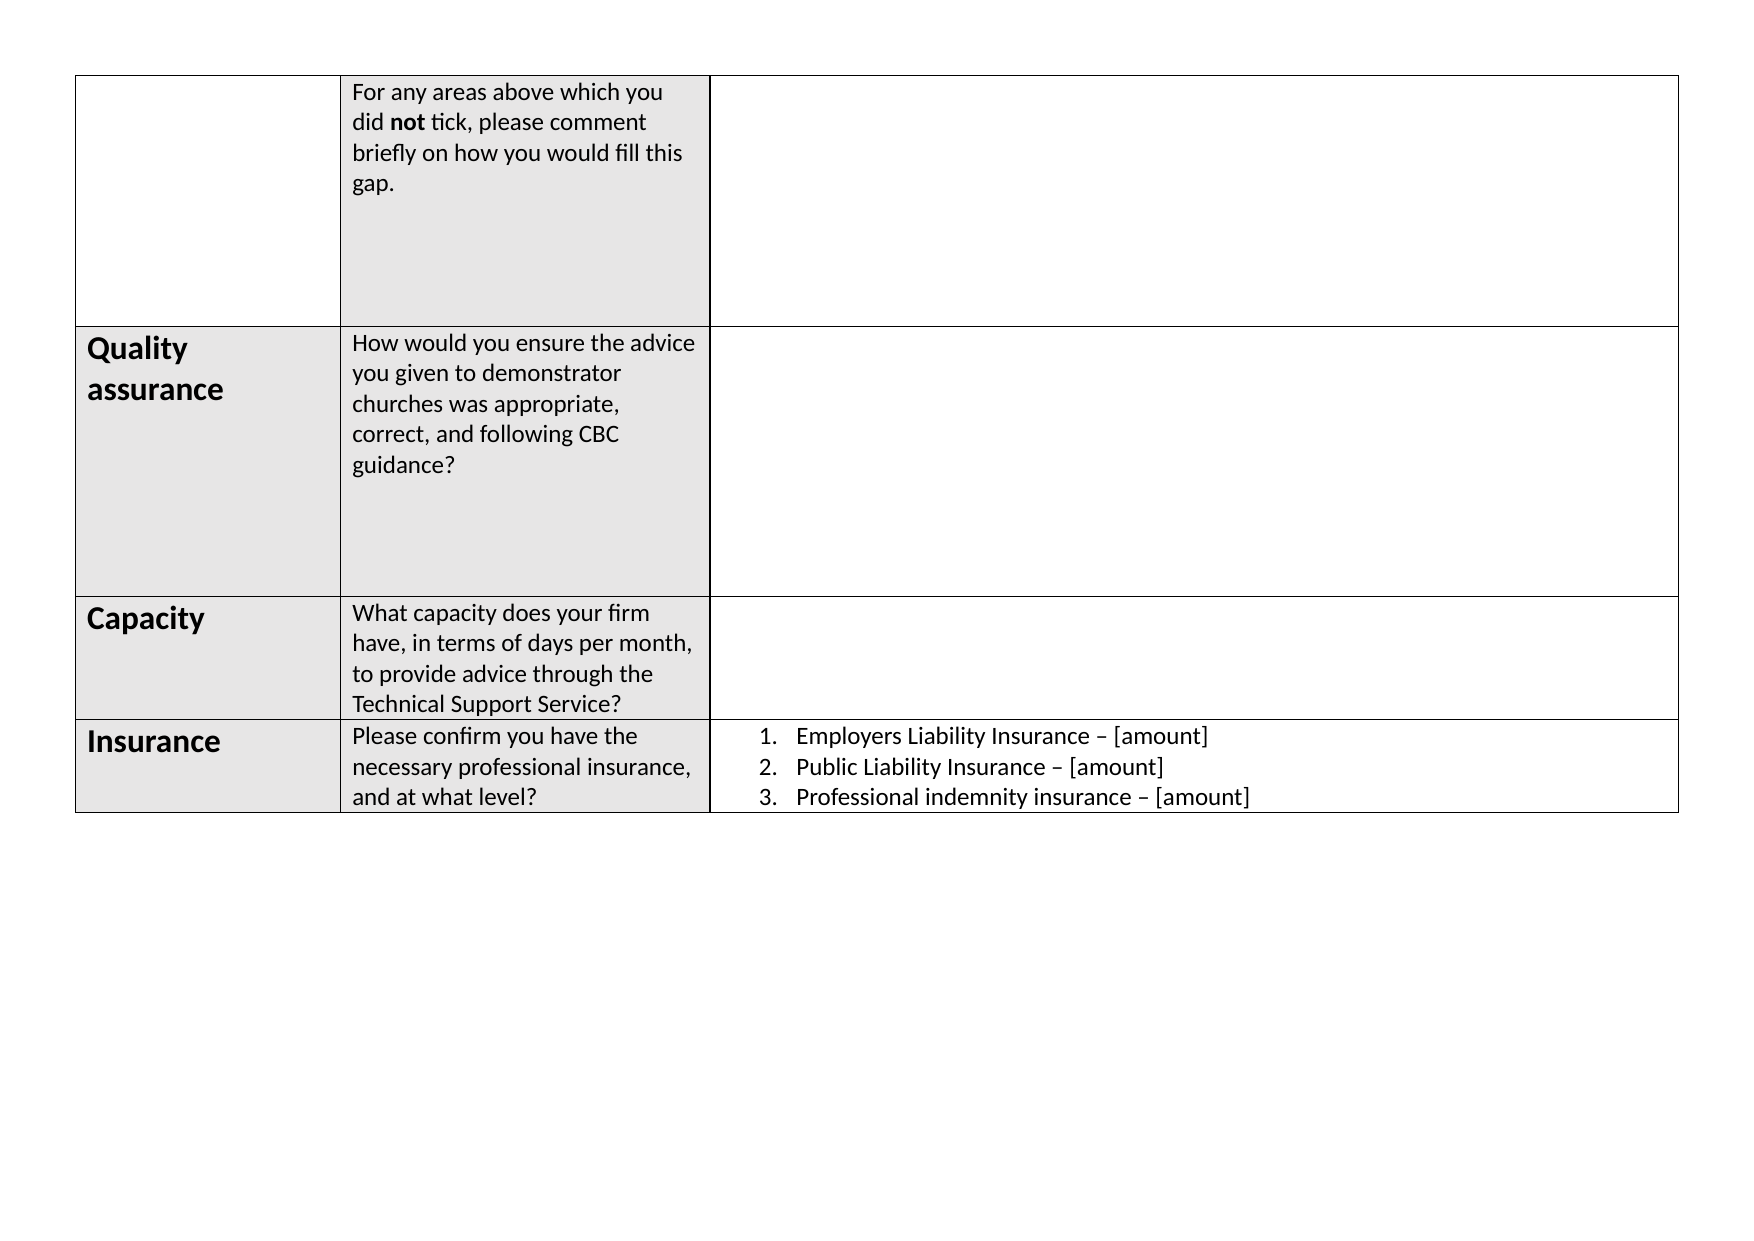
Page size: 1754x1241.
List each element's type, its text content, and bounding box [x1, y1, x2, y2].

table_cell Capacity [76, 597, 340, 719]
table_cell Quality assurance [76, 327, 340, 596]
table_cell [711, 76, 1678, 326]
table_cell How would you ensure the advice you given to demonstrator churches was appropriate, correct, and following CBC guidance? [341, 327, 709, 596]
table_cell Please confirm you have the necessary professional insurance, and at what level? [341, 720, 709, 812]
table_cell What capacity does your firm have, in terms of days per month, to provide advice through the Technical Support Service? [341, 597, 709, 719]
table_cell Insurance [76, 720, 340, 812]
table_cell For any areas above which you did not tick, please comment briefly on how you would fill this gap. [341, 76, 709, 326]
table_cell [711, 327, 1678, 596]
table_cell Employers Liability Insurance – [amount] Public Liability Insurance – [amount] Professional indemnity insurance – [amount] [711, 720, 1678, 812]
table_cell [711, 597, 1678, 719]
